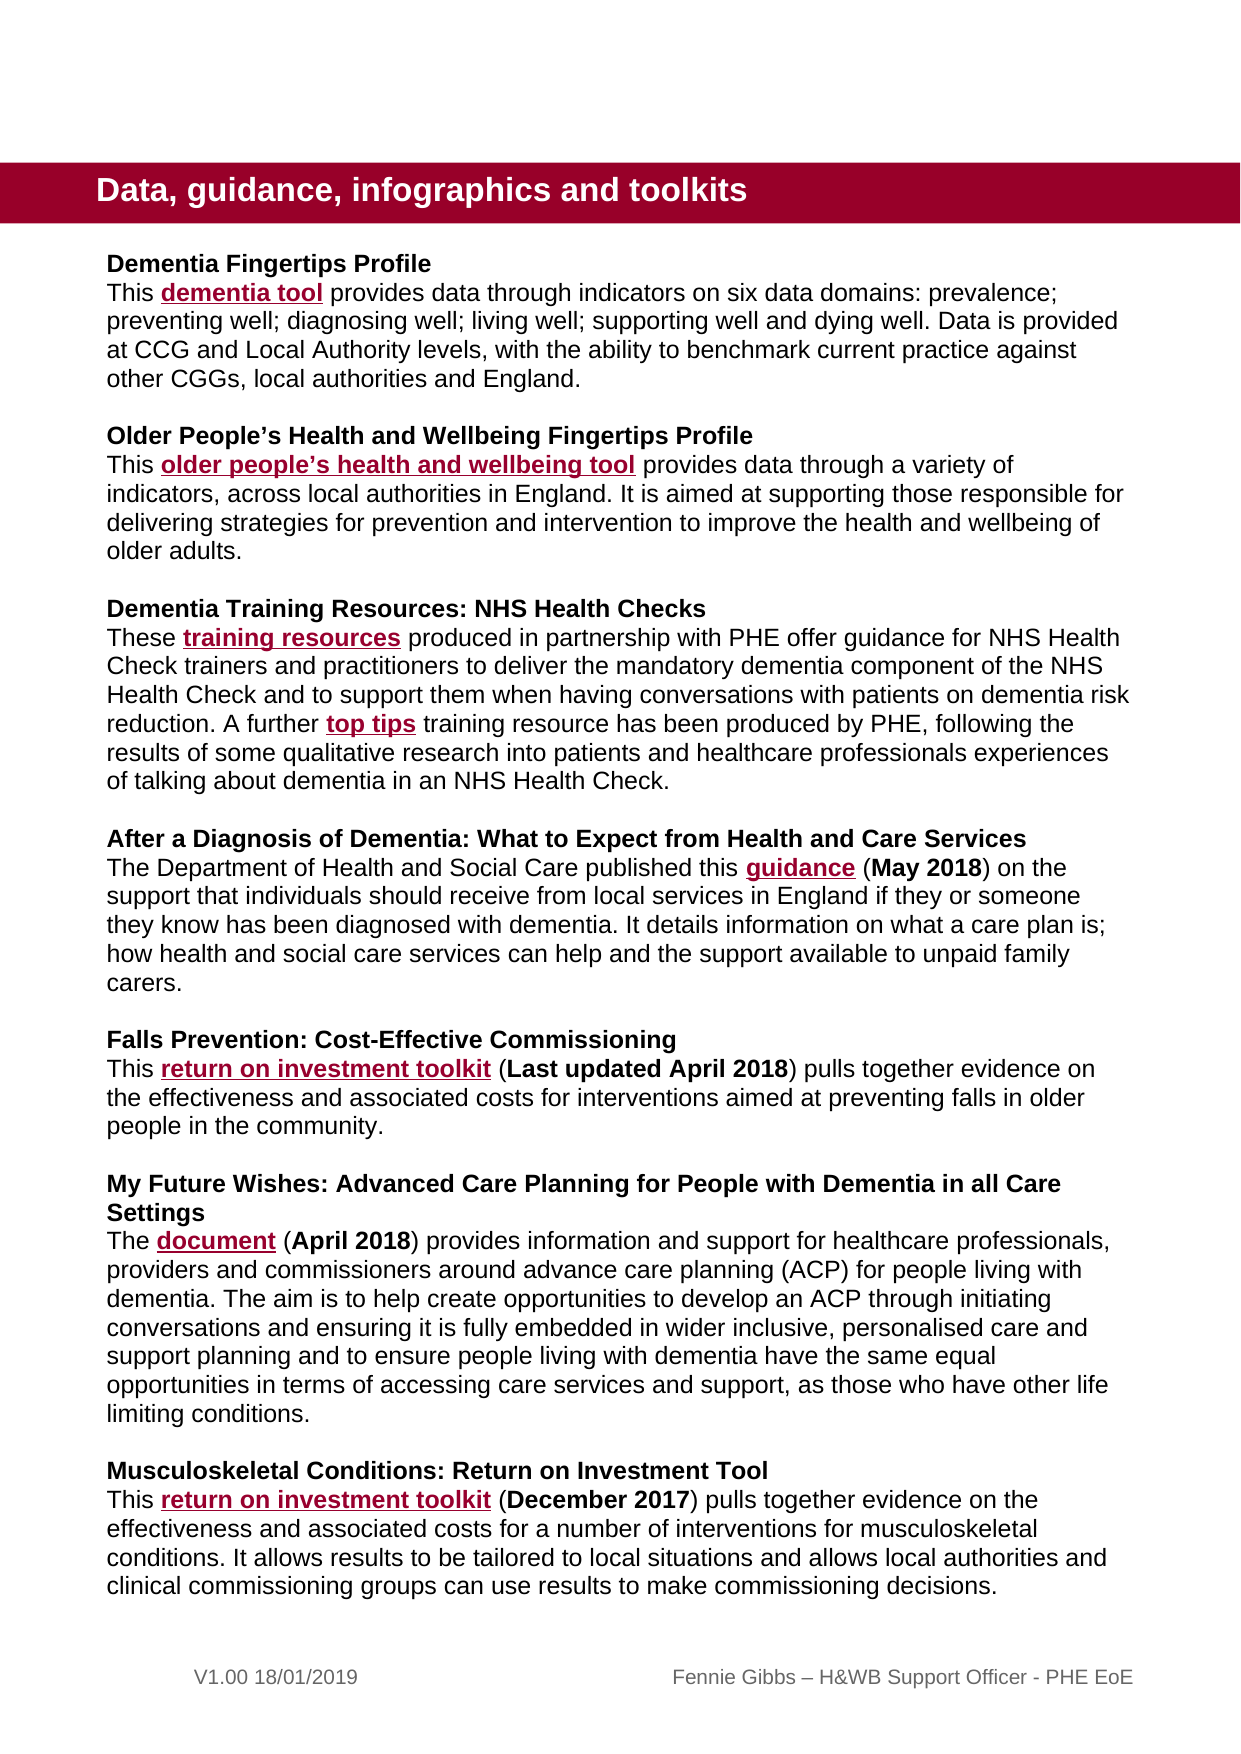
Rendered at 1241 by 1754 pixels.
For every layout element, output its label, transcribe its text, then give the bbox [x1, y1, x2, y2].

text This return on investment toolkit (December 2017) pulls together evidence on the effectiveness and associated costs for a number of interventions for musculoskeletal conditions. It allows results to be tailored to local situations and allows local authorities and clinical commissioning groups can use results to make commissioning decisions. [106, 1485, 1134, 1600]
text These training resources produced in partnership with PHE offer guidance for NHS Health Check trainers and practitioners to deliver the mandatory dementia component of the NHS Health Check and to support them when having conversations with patients on dementia risk reduction. A further top tips training resource has been produced by PHE, following the results of some qualitative research into patients and healthcare professionals experiences of talking about dementia in an NHS Health Check. [106, 622, 1134, 795]
text Musculoskeletal Conditions: Return on Investment Tool [106, 1456, 1134, 1485]
text My Future Wishes: Advanced Care Planning for People with Dementia in all Care Settings [106, 1169, 1134, 1226]
text This older people’s health and wellbeing tool provides data through a variety of indicators, across local authorities in England. It is aimed at supporting those responsible for delivering strategies for prevention and intervention to improve the health and wellbeing of older adults. [106, 450, 1134, 565]
text The Department of Health and Social Care published this guidance (May 2018) on the support that individuals should receive from local services in England if they or someone they know has been diagnosed with dementia. It details information on what a care plan is; how health and social care services can help and the support available to unpaid family carers. [106, 852, 1134, 996]
text Older People’s Health and Wellbeing Fingertips Profile [106, 421, 1134, 450]
text This dementia tool provides data through indicators on six data domains: prevalence; preventing well; diagnosing well; living well; supporting well and dying well. Data is provided at CCG and Local Authority levels, with the ability to benchmark current practice against other CGGs, local authorities and England. [106, 277, 1134, 392]
text After a Diagnosis of Dementia: What to Expect from Health and Care Services [106, 824, 1134, 852]
text Dementia Training Resources: NHS Health Checks [106, 594, 1134, 622]
text Dementia Fingertips Profile [106, 249, 1134, 277]
text Falls Prevention: Cost-Effective Commissioning [106, 1025, 1134, 1054]
text This return on investment toolkit (Last updated April 2018) pulls together evidence on the effectiveness and associated costs for interventions aimed at preventing falls in older people in the community. [106, 1054, 1134, 1140]
text The document (April 2018) provides information and support for healthcare professionals, providers and commissioners around advance care planning (ACP) for people living with dementia. The aim is to help create opportunities to develop an ACP through initiating conversations and ensuring it is fully embedded in wider inclusive, personalised care and support planning and to ensure people living with dementia have the same equal opportunities in terms of accessing care services and support, as those who have other life limiting conditions. [106, 1226, 1134, 1427]
